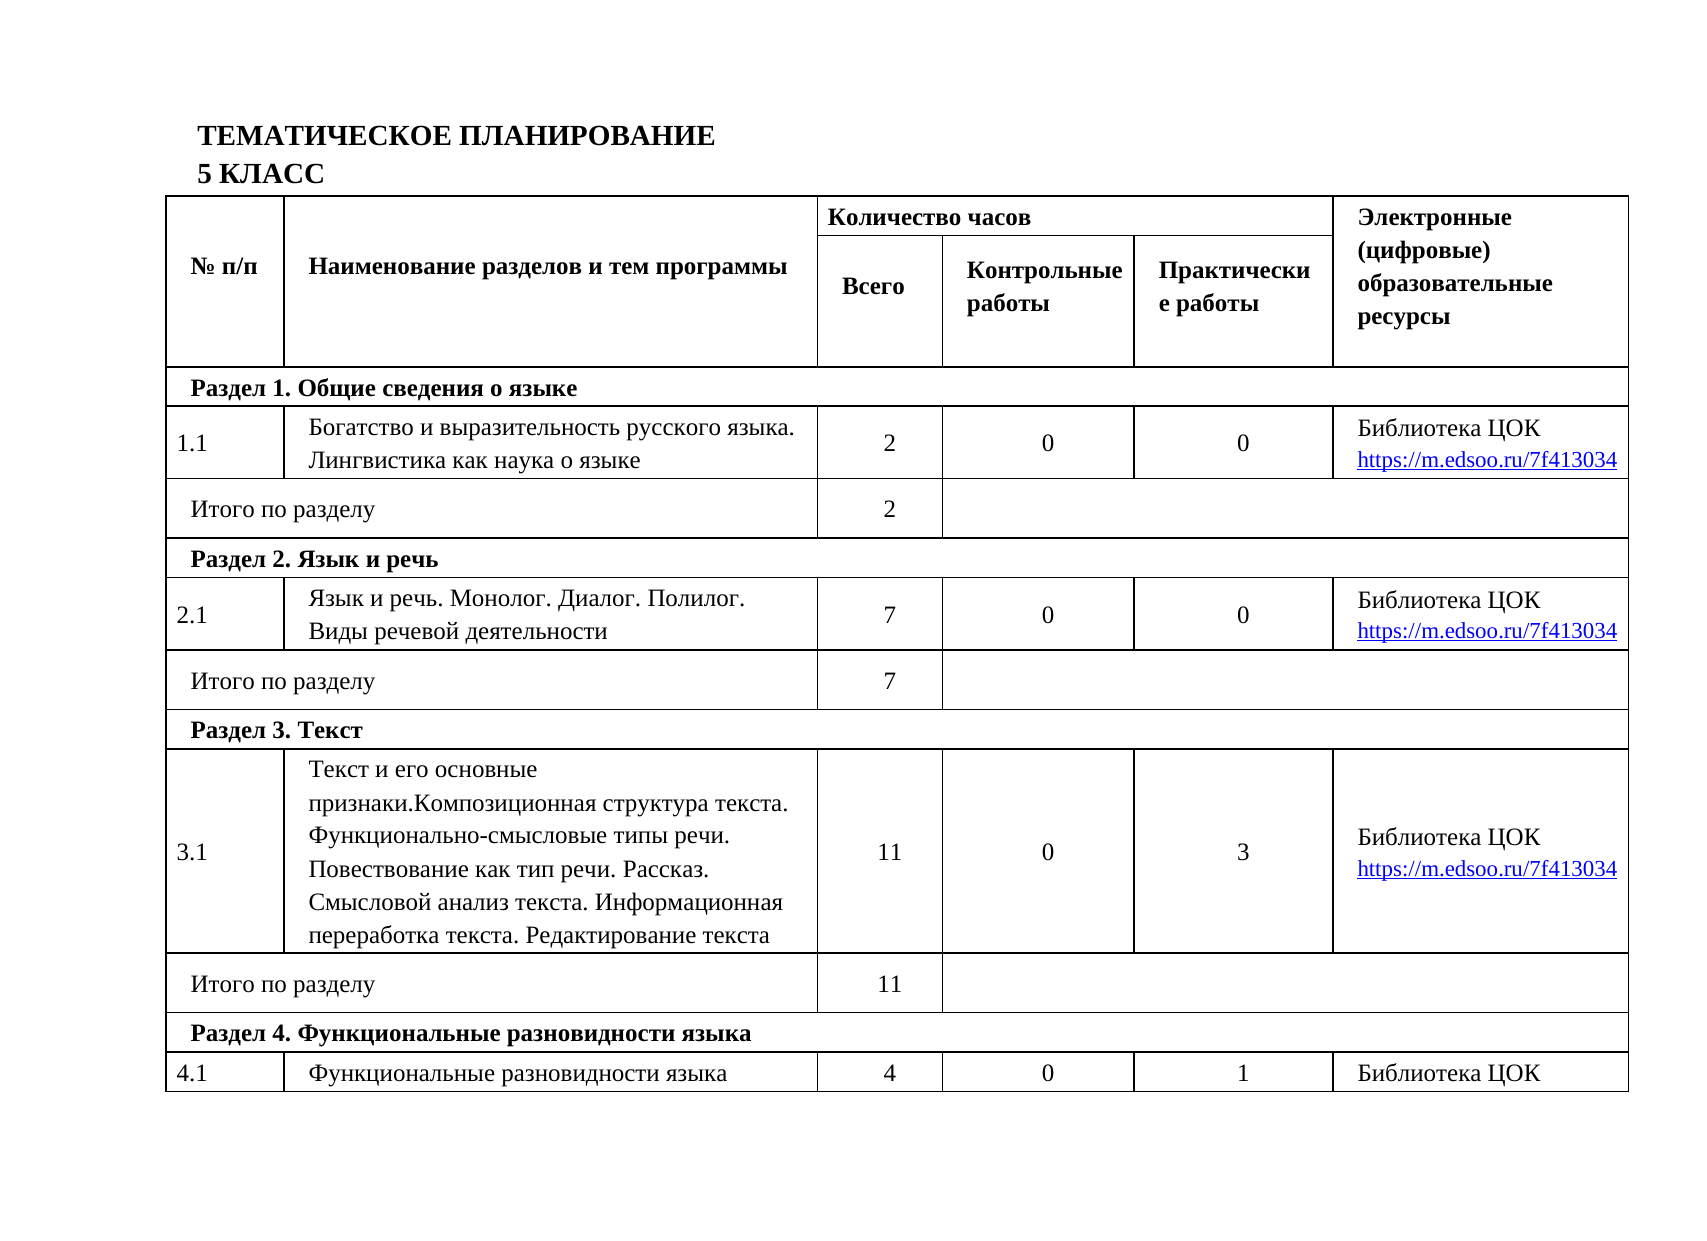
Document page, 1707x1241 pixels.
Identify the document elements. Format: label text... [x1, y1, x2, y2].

table_cell [943, 954, 1628, 1012]
table_cell Практические работы [1135, 236, 1332, 366]
table_cell 3 [1135, 750, 1332, 952]
table_cell Библиотека ЦОК https://m.edsoo.ru/7f413034 [1334, 750, 1628, 952]
table_cell Контрольные работы [943, 236, 1133, 366]
table_cell 3.1 [167, 750, 283, 952]
table_cell Всего [818, 236, 942, 366]
table_cell 11 [818, 954, 942, 1012]
table_cell 7 [818, 578, 942, 649]
table_cell [943, 479, 1628, 537]
table_cell 7 [818, 651, 942, 708]
table_cell Язык и речь. Монолог. Диалог. Полилог. Виды речевой деятельности [285, 578, 817, 649]
table_header Наименование разделов и тем программы [285, 197, 817, 366]
table_cell 0 [943, 578, 1133, 649]
table_cell Богатство и выразительность русского языка. Лингвистика как наука о языке [285, 407, 817, 478]
table_cell 0 [943, 1053, 1133, 1091]
table_header Электронные (цифровые) образовательные ресурсы [1334, 197, 1628, 366]
table_cell 1 [1135, 1053, 1332, 1091]
table_cell Раздел 2. Язык и речь [167, 539, 1628, 577]
table_cell 0 [943, 750, 1133, 952]
table_cell Раздел 3. Текст [167, 710, 1628, 748]
table_cell 0 [1135, 407, 1332, 478]
table_cell 4.1 [167, 1053, 283, 1091]
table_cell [285, 1053, 817, 1091]
table_cell 2 [818, 407, 942, 478]
text ТЕМАТИЧЕСКОЕ ПЛАНИРОВАНИЕ [190, 118, 1618, 152]
table_cell 1.1 [167, 407, 283, 478]
table_cell Раздел 1. Общие сведения о языке [167, 368, 1628, 405]
table_cell Текст и его основные признаки.Композиционная структура текста. Функционально-смысловые типы речи. Повествование как тип речи. Рассказ. Смысловой анализ текста. Информационная переработка текста. Редактирование текста [285, 750, 817, 952]
table_cell Библиотека ЦОК https://m.edsoo.ru/7f413034 [1334, 407, 1628, 478]
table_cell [1334, 1053, 1628, 1091]
table_cell Итого по разделу [167, 651, 817, 708]
table_cell 0 [943, 407, 1133, 478]
table_cell 2 [818, 479, 942, 537]
table_cell Библиотека ЦОК https://m.edsoo.ru/7f413034 [1334, 578, 1628, 649]
table_cell 0 [1135, 578, 1332, 649]
table_cell Итого по разделу [167, 954, 817, 1012]
table_header № п/п [167, 197, 283, 366]
table_cell Итого по разделу [167, 479, 817, 537]
table_cell Раздел 4. Функциональные разновидности языка [167, 1013, 1628, 1051]
table_header Количество часов [818, 197, 1332, 234]
table_cell 11 [818, 750, 942, 952]
table_cell 2.1 [167, 578, 283, 649]
table_cell [943, 651, 1628, 708]
text 5 КЛАСС [190, 157, 1618, 190]
table_cell 4 [818, 1053, 942, 1091]
